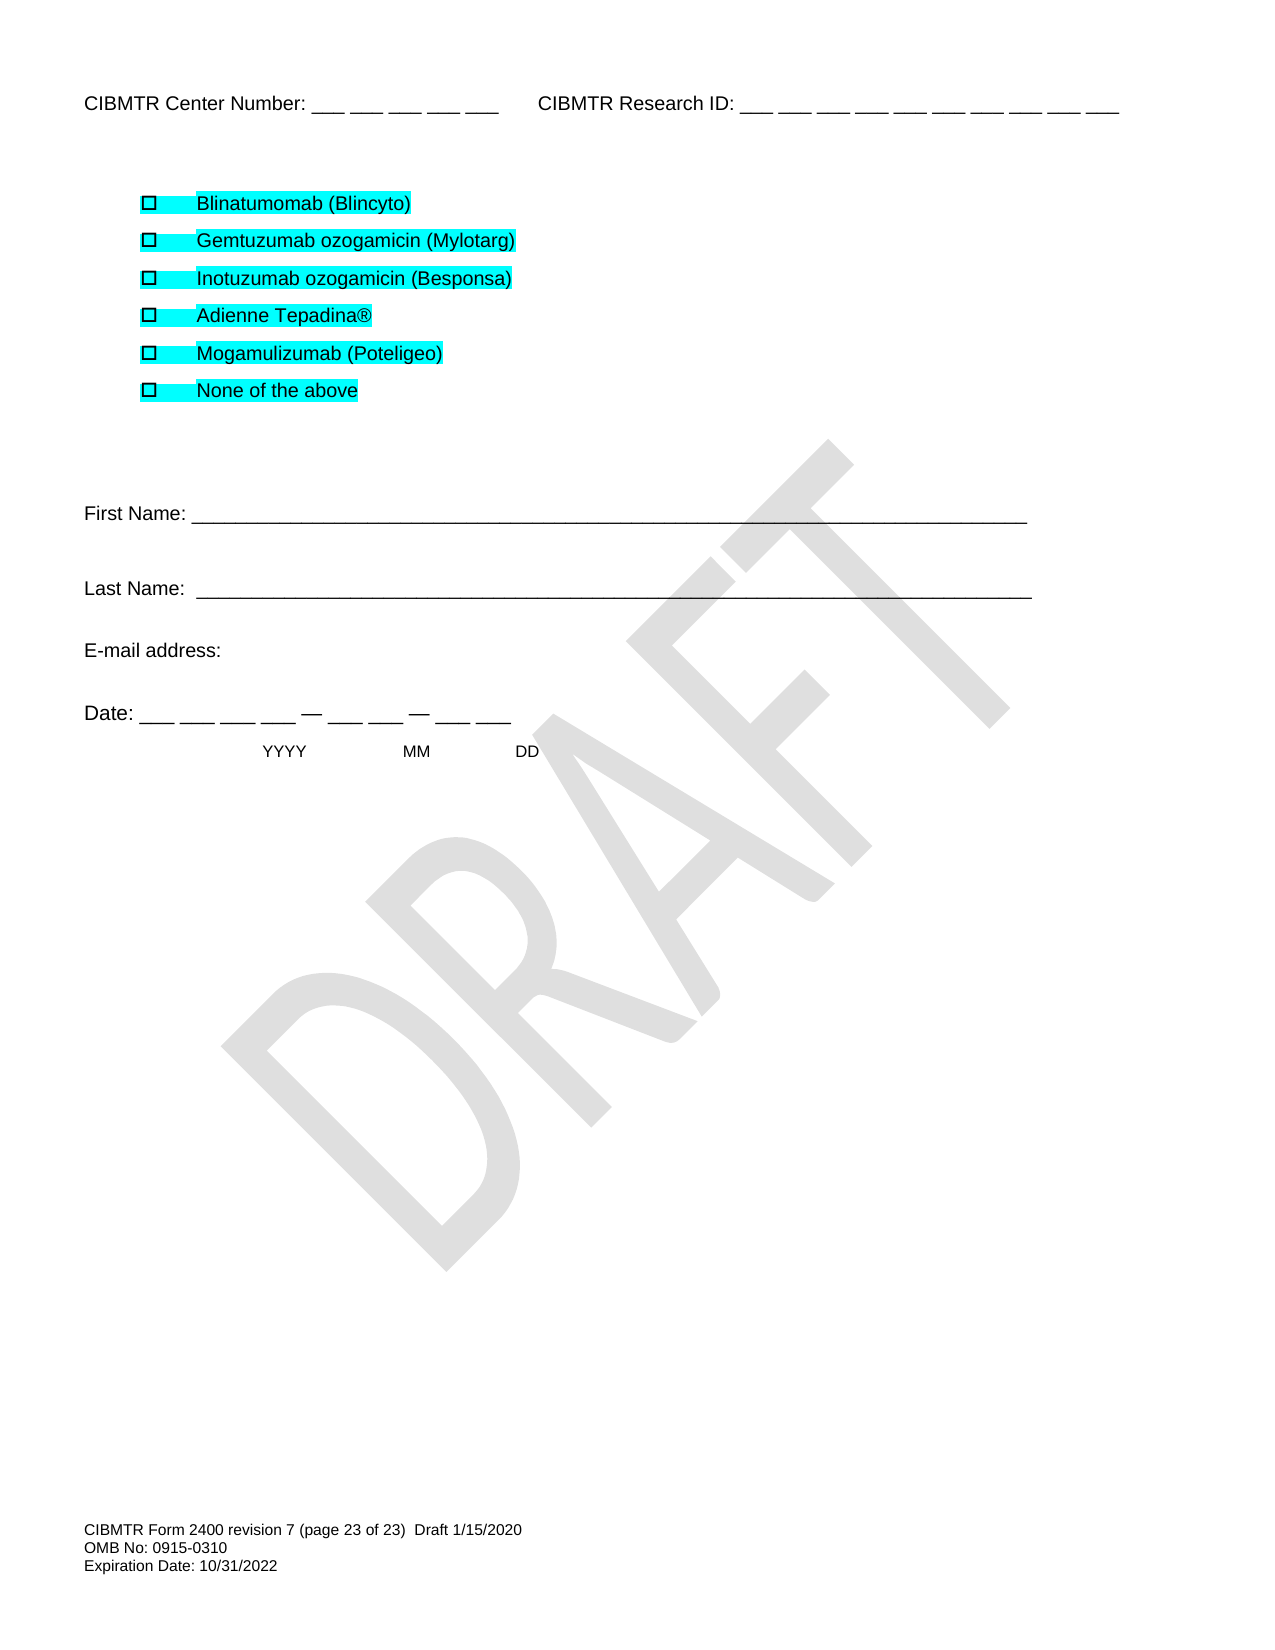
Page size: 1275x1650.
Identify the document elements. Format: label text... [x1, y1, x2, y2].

list Date: ___ ___ ___ ___ — ___ ___ — ___ ___ [84, 700, 1191, 725]
list Last Name: ____________________________________________________________________________ [84, 575, 1191, 600]
text E-mail address: [84, 638, 1191, 663]
text Mogamulizumab (Poteligeo) [140, 340, 1191, 365]
text Inotuzumab ozogamicin (Besponsa) [140, 265, 1191, 290]
text Blinatumomab (Blincyto) [140, 190, 1191, 215]
text Adienne Tepadina® [140, 302, 1191, 327]
list First Name: ____________________________________________________________________________ [84, 500, 1191, 525]
list YYYY MM DD [190, 738, 1191, 763]
text None of the above [140, 377, 1191, 402]
text Gemtuzumab ozogamicin (Mylotarg) [140, 227, 1191, 252]
